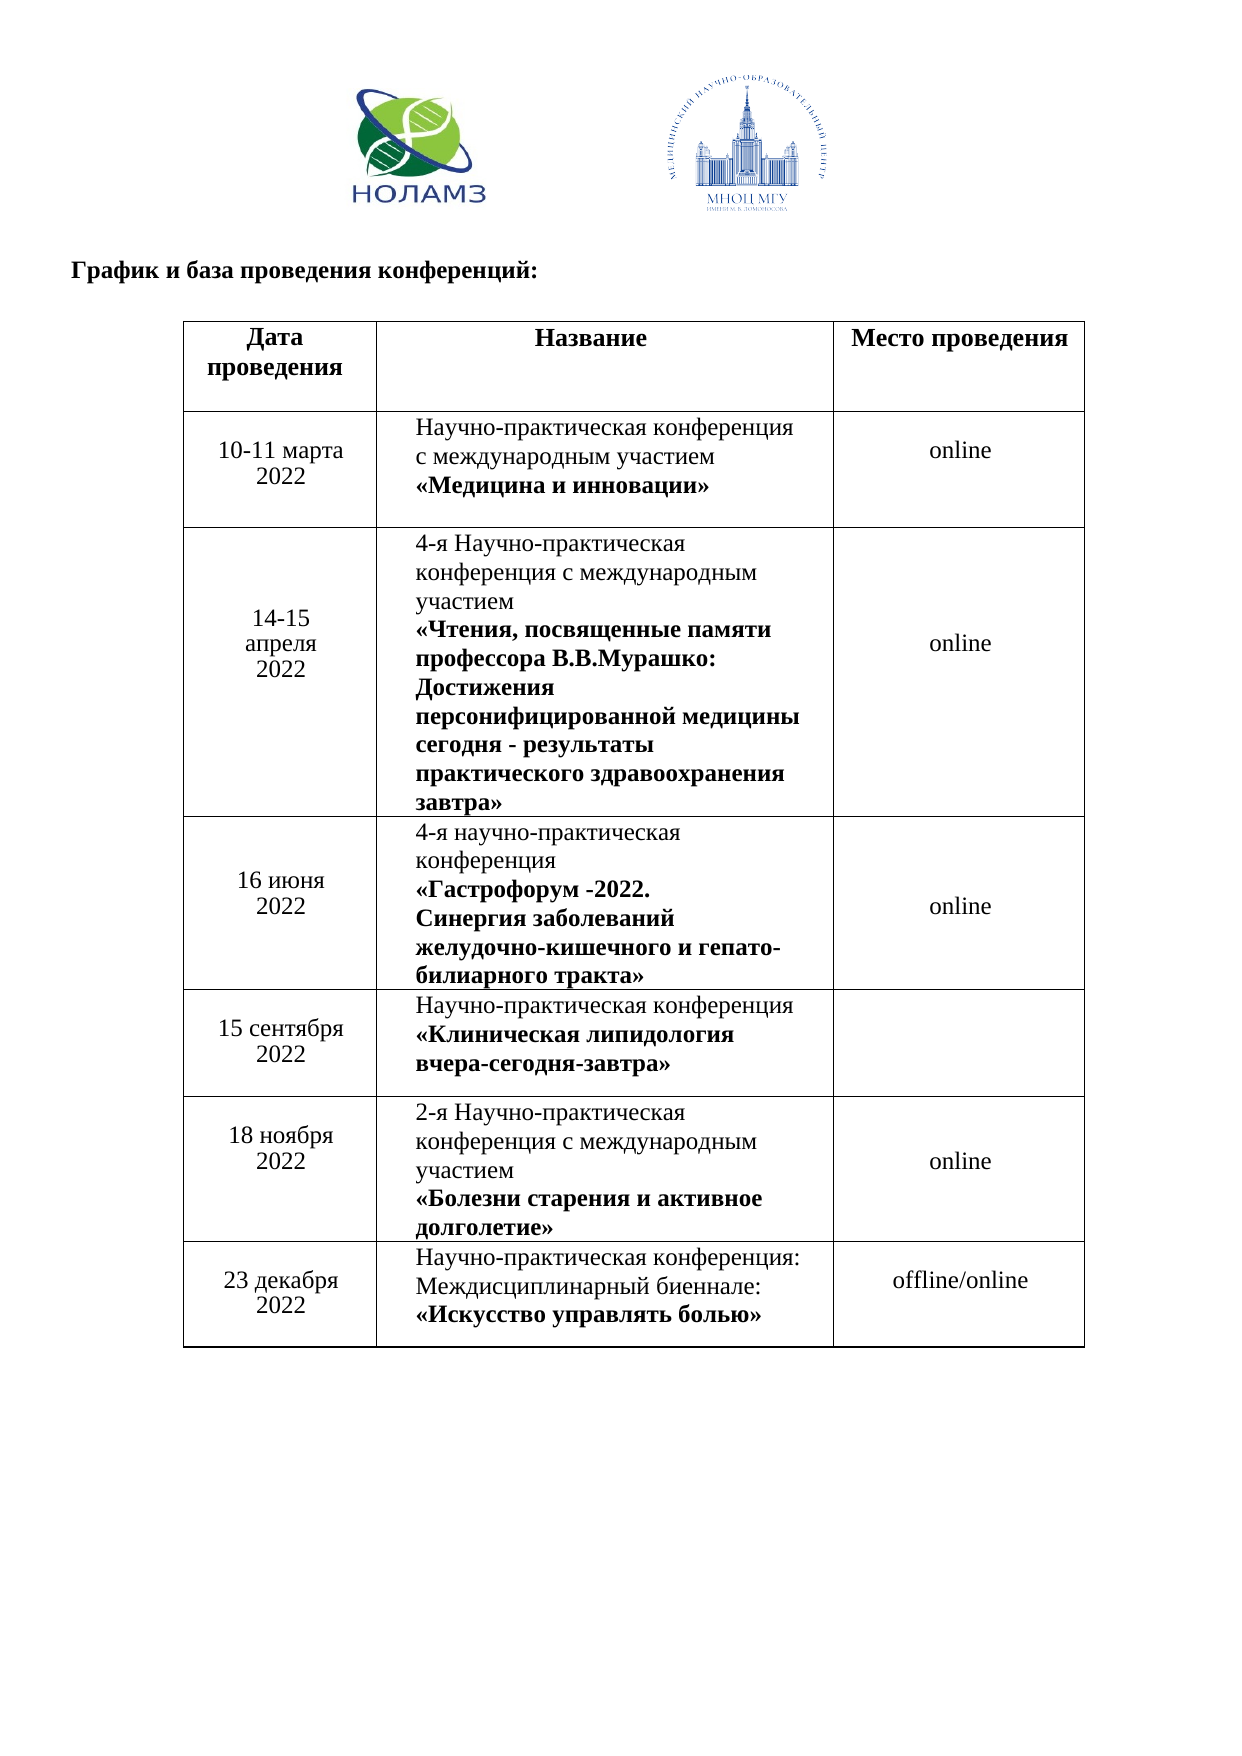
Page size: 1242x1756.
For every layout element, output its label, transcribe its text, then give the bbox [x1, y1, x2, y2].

table_cell 2-я Научно-практическая конференция с международным участием «Болезни старения и активное долголетие» [377, 1097, 833, 1241]
table_cell online [834, 817, 1084, 989]
table_cell 4-я научно-практическая конференция «Гастрофорум -2022. Синергия заболеваний желудочно-кишечного и гепато-билиарного тракта» [377, 817, 833, 989]
table_cell 16 июня 2022 [184, 817, 376, 989]
table_header Место проведения [834, 322, 1084, 411]
table_cell Научно-практическая конференция с международным участием «Медицина и инновации» [377, 412, 833, 527]
table_cell offline/online [834, 1242, 1084, 1346]
picture [333, 88, 487, 211]
table_cell Научно-практическая конференция «Клиническая липидология вчера-сегодня-завтра» [377, 990, 833, 1096]
table_cell 10-11 марта 2022 [184, 412, 376, 527]
table_cell online [834, 412, 1084, 527]
table_cell 4-я Научно-практическая конференция с международным участием «Чтения, посвященные памяти профессора В.В.Мурашко: Достижения персонифицированной медицины сегодня - результаты практического здравоохранения завтра» [377, 528, 833, 816]
table_cell 15 сентября 2022 [184, 990, 376, 1096]
table_cell [834, 990, 1084, 1096]
table_cell 23 декабря 2022 [184, 1242, 376, 1346]
subtitle График и база проведения конференций: [64, 255, 1167, 283]
picture [667, 75, 827, 211]
table_header Название [377, 322, 833, 411]
table_header Дата проведения [184, 322, 376, 411]
table_cell 14-15 апреля 2022 [184, 528, 376, 816]
table_cell 18 ноября 2022 [184, 1097, 376, 1241]
table_cell Научно-практическая конференция: Междисциплинарный биеннале: «Искусство управлять болью» [377, 1242, 833, 1346]
table_cell online [834, 528, 1084, 816]
table_cell online [834, 1097, 1084, 1241]
